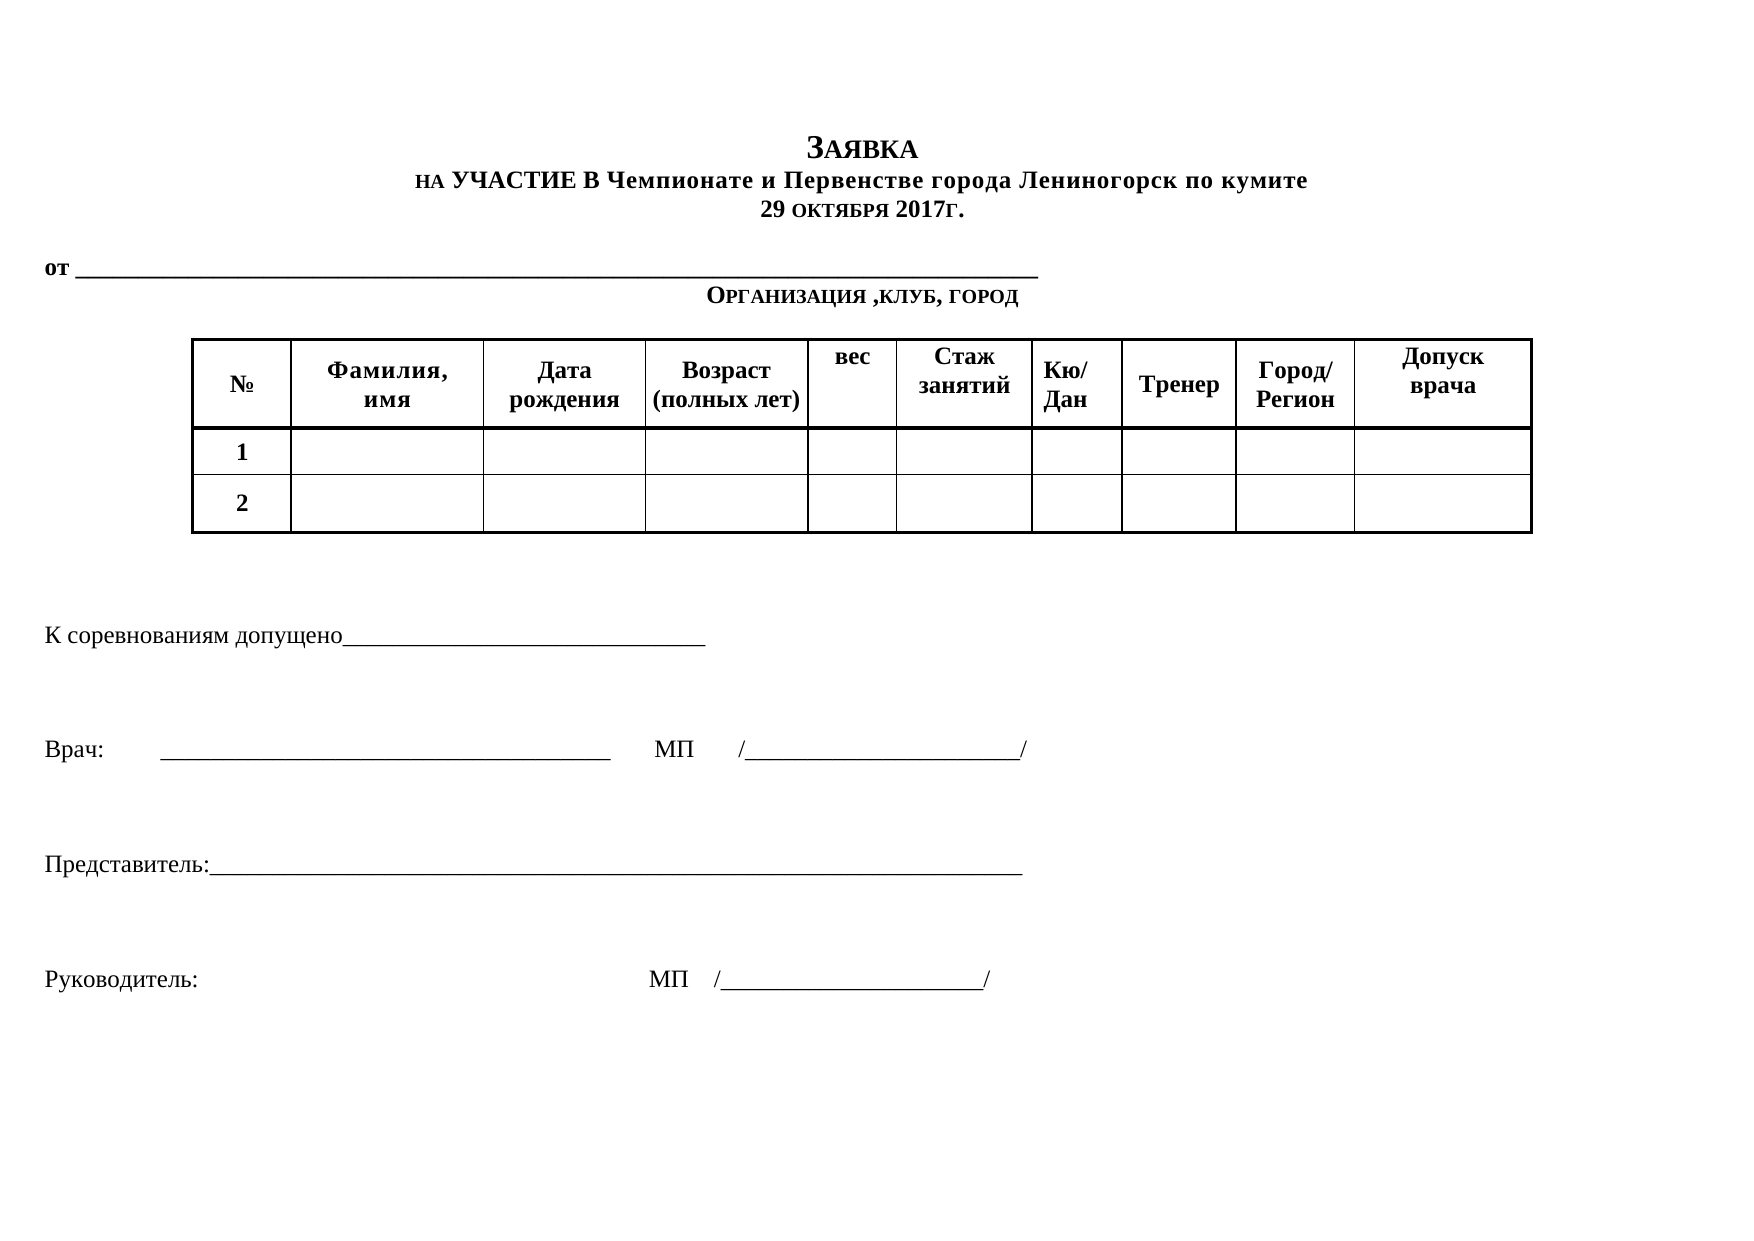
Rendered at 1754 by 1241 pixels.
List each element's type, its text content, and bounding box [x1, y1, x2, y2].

table_cell [646, 475, 807, 531]
table_cell [1237, 430, 1354, 474]
table_cell 1 [194, 430, 290, 474]
table_cell [1123, 475, 1235, 531]
text 29 октября 2017г. [44, 194, 1680, 223]
table_cell [646, 430, 807, 474]
table_header Возраст (полных лет) [646, 341, 807, 426]
table_cell [809, 475, 896, 531]
text К соревнованиям допущено_____________________________ [44, 620, 1680, 649]
table_cell [897, 475, 1031, 531]
table_cell [809, 430, 896, 474]
text Руководитель: МП /_____________________/ [44, 964, 1680, 993]
table_cell [484, 475, 645, 531]
table_cell [1123, 430, 1235, 474]
table_cell 2 [194, 475, 290, 531]
table_cell [292, 430, 483, 474]
table_header Дата рождения [484, 341, 645, 426]
table_header вес [809, 341, 896, 426]
table_header Тренер [1123, 341, 1235, 426]
table_cell [484, 430, 645, 474]
table_header Допуск врача [1355, 341, 1530, 426]
text Заявка [44, 127, 1680, 165]
table_cell [1237, 475, 1354, 531]
table_cell [1033, 475, 1121, 531]
table_header Кю/Дан [1033, 341, 1121, 426]
table_header Фамилия, имя [292, 341, 483, 426]
text на УЧАСТИЕ В Чемпионате и Первенстве города Лениногорск по кумите [44, 165, 1680, 194]
table_cell [1033, 430, 1121, 474]
text Врач: ____________________________________ МП /______________________/ [44, 734, 1680, 763]
table_cell [1355, 430, 1530, 474]
text Представитель:_________________________________________________________________ [44, 849, 1680, 878]
table_header Город/ Регион [1237, 341, 1354, 426]
table_cell [292, 475, 483, 531]
table_cell [1355, 475, 1530, 531]
table_header № [194, 341, 290, 426]
table_cell [897, 430, 1031, 474]
text Организация ,клуб, город [44, 280, 1680, 309]
table_header Стаж занятий [897, 341, 1031, 426]
text от _____________________________________________________________________________ [44, 252, 1680, 280]
